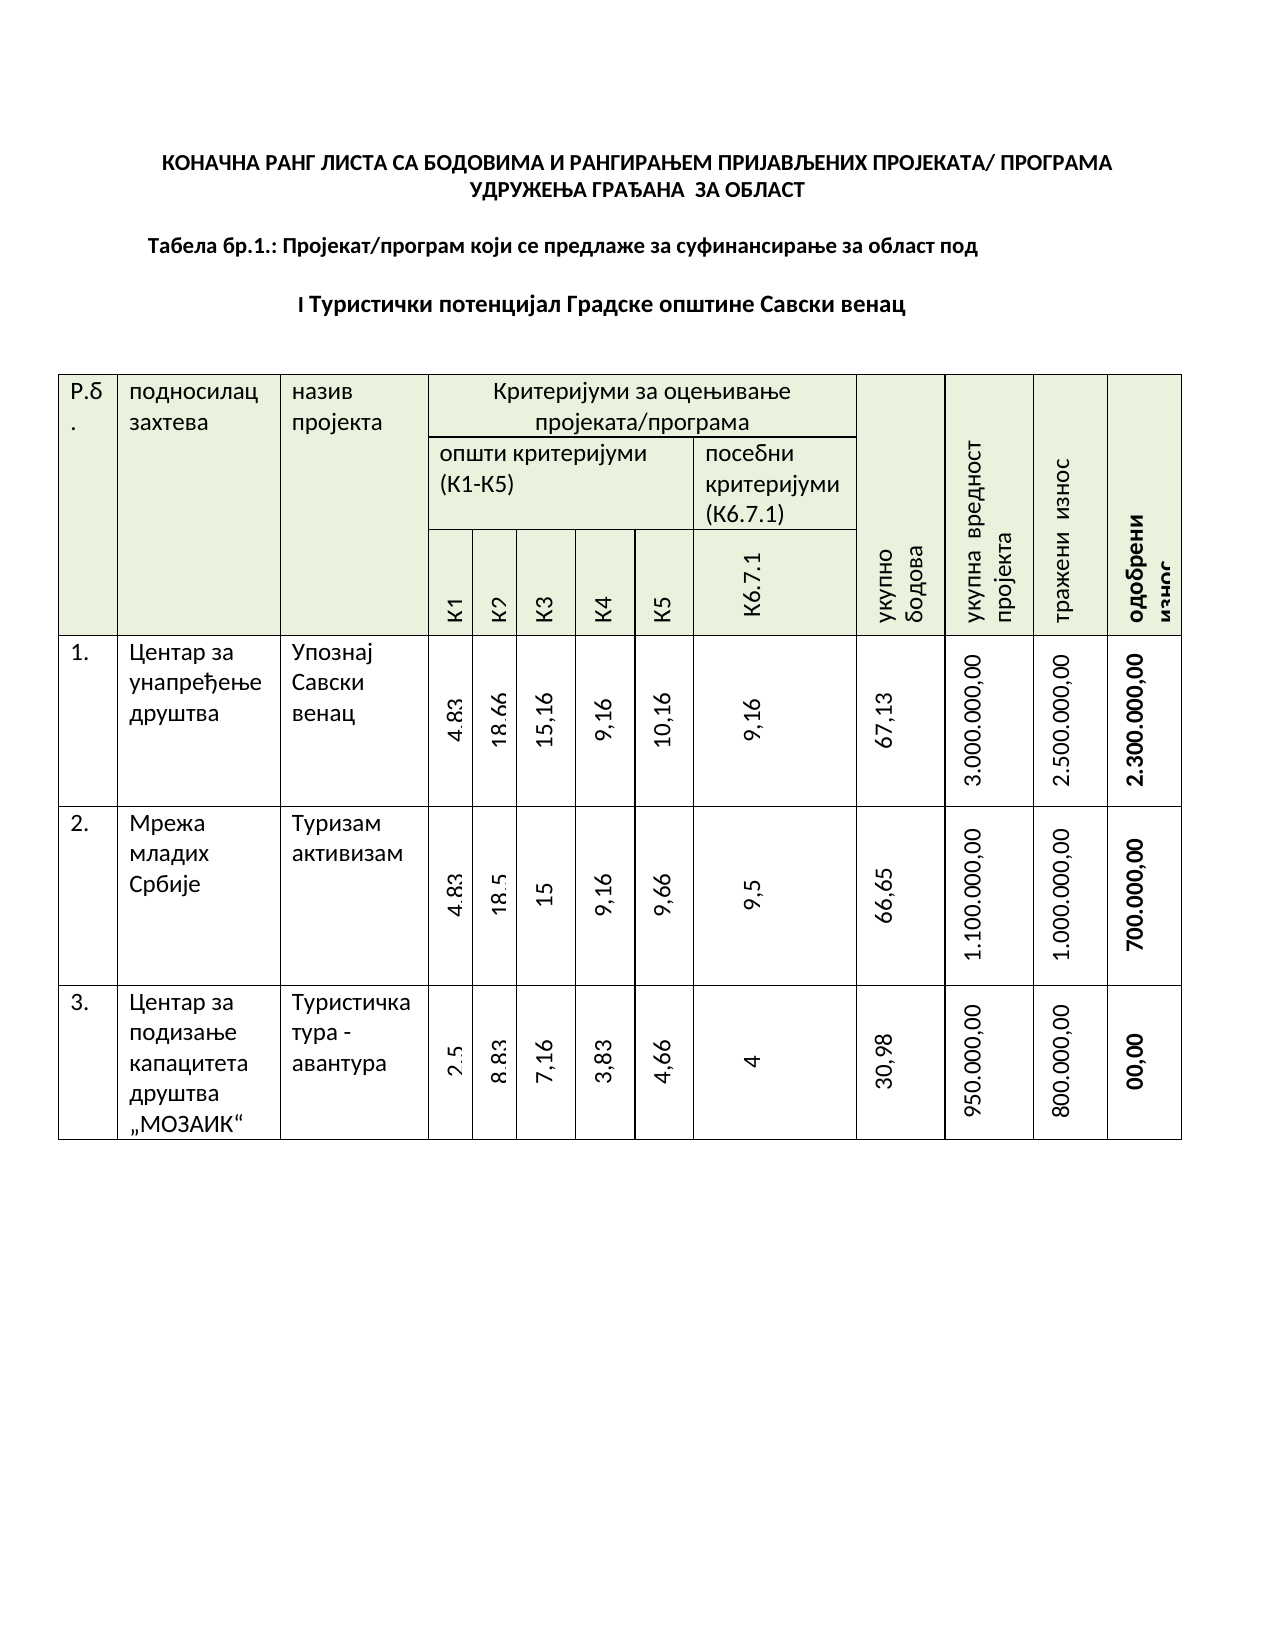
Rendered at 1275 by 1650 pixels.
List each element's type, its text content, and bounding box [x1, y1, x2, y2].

table_cell 3,83 [576, 986, 634, 1138]
table_cell 66,65 [857, 807, 944, 985]
table_cell 00,00 [1108, 986, 1181, 1138]
table_cell 2.300.000,00 [1108, 636, 1181, 806]
table_cell 30,98 [857, 986, 944, 1138]
table_cell 700.000,00 [1108, 807, 1181, 985]
table_cell 3. [59, 986, 117, 1138]
table_cell К6.7.1 [694, 530, 856, 635]
table_cell 9,16 [694, 636, 856, 806]
table_cell Центар за подизање капацитета друштва „МОЗАИК“ [118, 986, 280, 1138]
table_cell 1.000.000,00 [1034, 807, 1107, 985]
table_cell Туристичка тура - авантура [281, 986, 428, 1138]
table_cell 15 [517, 807, 575, 985]
table_cell Мрежа младих Србије [118, 807, 280, 985]
table_header одобрени износ [1108, 375, 1181, 635]
table_cell Туризам активизам [281, 807, 428, 985]
table_cell 10,16 [636, 636, 693, 806]
table_cell 4,66 [636, 986, 693, 1138]
table_cell 1. [59, 636, 117, 806]
table_cell К4 [576, 530, 634, 635]
table_cell Центар за унапређење друштва [118, 636, 280, 806]
table_cell К5 [636, 530, 693, 635]
table_cell 2.500.000,00 [1034, 636, 1107, 806]
table_cell К3 [517, 530, 575, 635]
table_cell 4,83 [429, 807, 472, 985]
table_header тражени износ [1034, 375, 1107, 635]
table_cell 800.000,00 [1034, 986, 1107, 1138]
table_cell 9,16 [576, 807, 634, 985]
table_cell К2 [473, 530, 516, 635]
table_cell 18,66 [473, 636, 516, 806]
table_cell 9,5 [694, 807, 856, 985]
table_header укупна вредност пројекта [946, 375, 1033, 635]
table_cell 1.100.000,00 [946, 807, 1033, 985]
table_cell 18,5 [473, 807, 516, 985]
table_cell К1 [429, 530, 472, 635]
table_cell 950.000,00 [946, 986, 1033, 1138]
table_cell 9,66 [636, 807, 693, 985]
table_cell 7,16 [517, 986, 575, 1138]
table_header назив пројекта [281, 375, 428, 635]
table_cell 8,83 [473, 986, 516, 1138]
table_cell 2,5 [429, 986, 472, 1138]
text Табела бр.1.: Пројекат/програм који се предлажe за суфинансирање за област под [148, 232, 1127, 260]
table_cell 2. [59, 807, 117, 985]
table_cell 67,13 [857, 636, 944, 806]
table_cell општи критеријуми (К1-К5) [429, 438, 693, 529]
table_cell 9,16 [576, 636, 634, 806]
table_header Р.б. [59, 375, 117, 635]
text КОНАЧНА РАНГ ЛИСТА СА БОДОВИМА И РАНГИРАЊЕМ ПРИЈАВЉЕНИХ ПРОЈЕКАТА/ ПРОГРАМА УДРУЖЕЊА ГРАЂАНА ЗА ОБЛАСТ [148, 148, 1127, 204]
table_header укупно бодова [857, 375, 944, 635]
table_cell 4 [694, 986, 856, 1138]
list I Туристички потенцијал Градске општине Савски венац [298, 288, 1127, 318]
table_cell посебни критеријуми (К6.7.1) [694, 438, 856, 529]
table_cell 15,16 [517, 636, 575, 806]
table_cell 4,83 [429, 636, 472, 806]
table_cell Упознај Савски венац [281, 636, 428, 806]
table_header Критеријуми за оцењивање пројеката/програма [429, 375, 856, 436]
table_cell 3.000.000,00 [946, 636, 1033, 806]
table_header подносилац захтева [118, 375, 280, 635]
